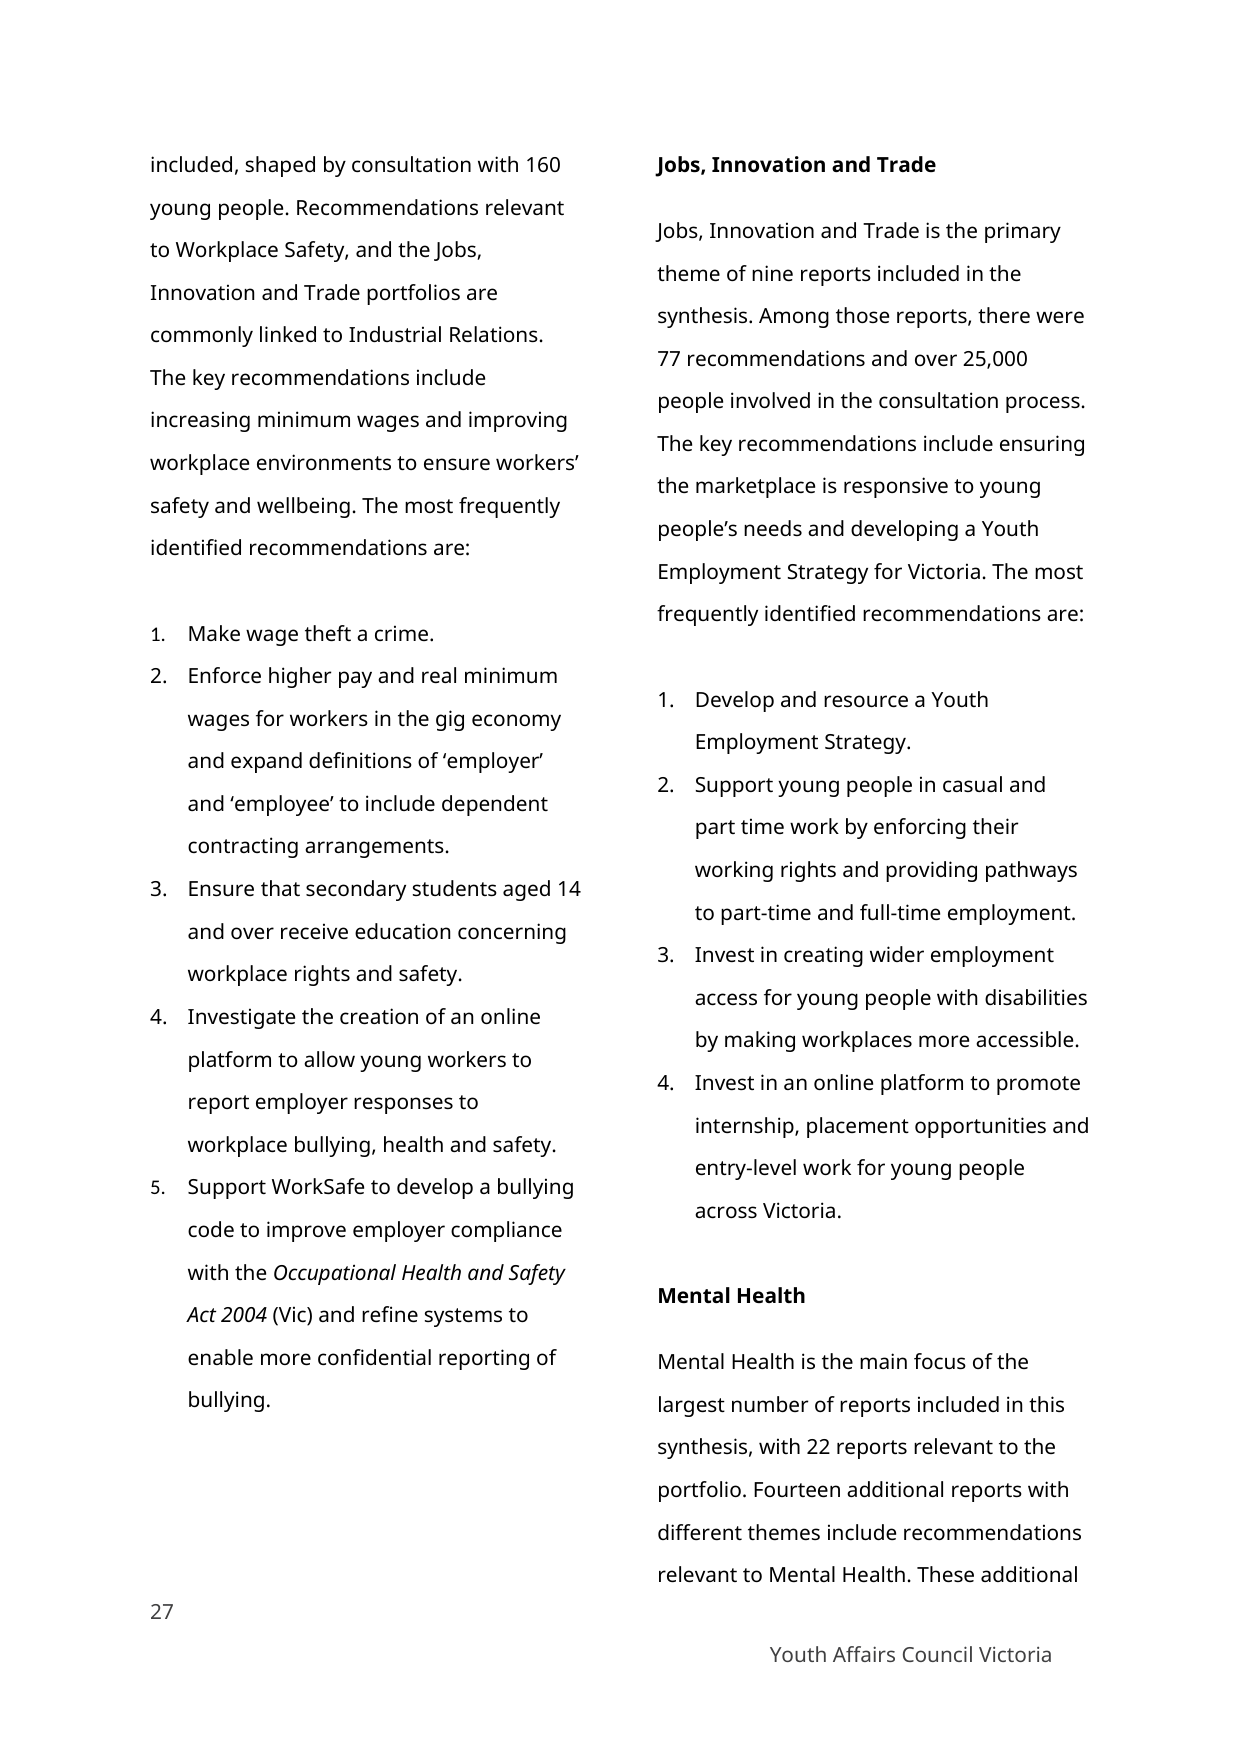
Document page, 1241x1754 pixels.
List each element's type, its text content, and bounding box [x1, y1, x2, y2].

list Invest in creating wider employment access for young people with disabilities by making workplaces more accessible. [657, 940, 1090, 1054]
list Ensure that secondary students aged 14 and over receive education concerning workplace rights and safety. [150, 874, 583, 988]
subtitle Mental Health [657, 1281, 1090, 1309]
list Enforce higher pay and real minimum wages for workers in the gig economy and expand definitions of ‘employer’ and ‘employee’ to include dependent contracting arrangements. [150, 661, 583, 860]
text Jobs, Innovation and Trade is the primary theme of nine reports included in the synthesis. Among those reports, there were 77 recommendations and over 25,000 people involved in the consultation process. The key recommendations include ensuring the marketplace is responsive to young people’s needs and developing a Youth Employment Strategy for Victoria. The most frequently identified recommendations are: [657, 216, 1090, 628]
list Develop and resource a Youth Employment Strategy. [657, 685, 1090, 756]
subtitle Jobs, Innovation and Trade [657, 150, 1090, 178]
list Invest in an online platform to promote internship, placement opportunities and entry-level work for young people across Victoria. [657, 1068, 1090, 1224]
list Investigate the creation of an online platform to allow young workers to report employer responses to workplace bullying, health and safety. [150, 1002, 583, 1158]
list Support young people in casual and part time work by enforcing their working rights and providing pathways to part-time and full-time employment. [657, 770, 1090, 926]
list Support WorkSafe to develop a bullying code to improve employer compliance with the Occupational Health and Safety Act 2004 (Vic) and refine systems to enable more confidential reporting of bullying. [150, 1172, 583, 1414]
list Make wage theft a crime. [150, 619, 583, 647]
